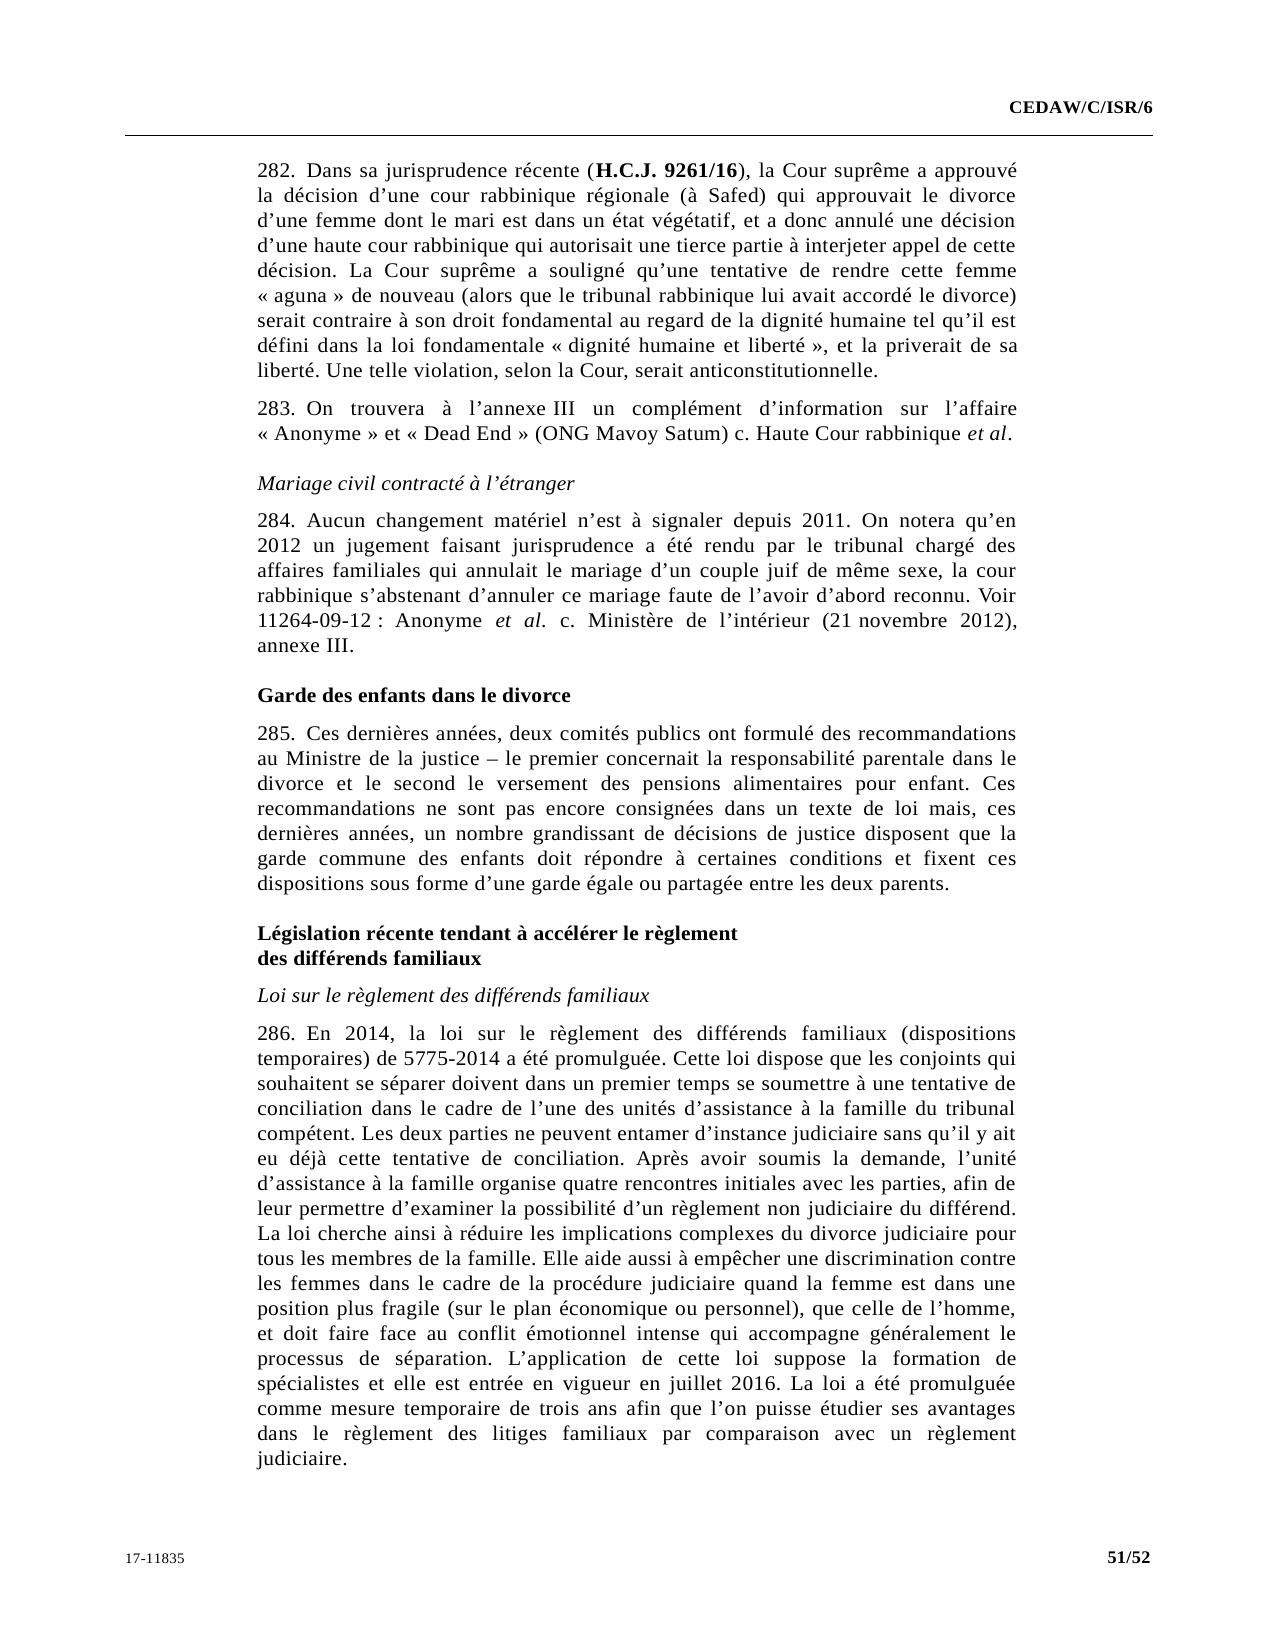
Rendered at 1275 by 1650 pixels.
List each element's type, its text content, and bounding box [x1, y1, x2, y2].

list En 2014, la loi sur le règlement des différends familiaux (dispositions temporaires) de 5775-2014 a été promulguée. Cette loi dispose que les conjoints qui souhaitent se séparer doivent dans un premier temps se soumettre à une tentative de conciliation dans le cadre de l’une des unités d’assistance à la famille du tribunal compétent. Les deux parties ne peuvent entamer d’instance judiciaire sans qu’il y ait eu déjà cette tentative de conciliation. Après avoir soumis la demande, l’unité d’assistance à la famille organise quatre rencontres initiales avec les parties, afin de leur permettre d’examiner la possibilité d’un règlement non judiciaire du différend. La loi cherche ainsi à réduire les implications complexes du divorce judiciaire pour tous les membres de la famille. Elle aide aussi à empêcher une discrimination contre les femmes dans le cadre de la procédure judiciaire quand la femme est dans une position plus fragile (sur le plan économique ou personnel), que celle de l’homme, et doit faire face au conflit émotionnel intense qui accompagne généralement le processus de séparation. L’application de cette loi suppose la formation de spécialistes et elle est entrée en vigueur en juillet 2016. La loi a été promulguée comme mesure temporaire de trois ans afin que l’on puisse étudier ses avantages dans le règlement des litiges familiaux par comparaison avec un règlement judiciaire. [257, 1020, 1018, 1470]
text Législation récente tendant à accélérer le règlement des différends familiaux [257, 920, 1019, 970]
list On trouvera à l’annexe III un complément d’information sur l’affaire « Anonyme » et « Dead End » (ONG Mavoy Satum) c. Haute Cour rabbinique et al. [257, 395, 1018, 445]
list Ces dernières années, deux comités publics ont formulé des recommandations au Ministre de la justice – le premier concernait la responsabilité parentale dans le divorce et le second le versement des pensions alimentaires pour enfant. Ces recommandations ne sont pas encore consignées dans un texte de loi mais, ces dernières années, un nombre grandissant de décisions de justice disposent que la garde commune des enfants doit répondre à certaines conditions et fixent ces dispositions sous forme d’une garde égale ou partagée entre les deux parents. [257, 720, 1018, 895]
text Loi sur le règlement des différends familiaux [257, 982, 1019, 1007]
list Aucun changement matériel n’est à signaler depuis 2011. On notera qu’en 2012 un jugement faisant jurisprudence a été rendu par le tribunal chargé des affaires familiales qui annulait le mariage d’un couple juif de même sexe, la cour rabbinique s’abstenant d’annuler ce mariage faute de l’avoir d’abord reconnu. Voir 11264-09-12 : Anonyme et al. c. Ministère de l’intérieur (21 novembre 2012), annexe III. [257, 507, 1018, 657]
text Garde des enfants dans le divorce [257, 682, 1019, 707]
text Mariage civil contracté à l’étranger [257, 470, 1019, 495]
list Dans sa jurisprudence récente (H.C.J. 9261/16), la Cour suprême a approuvé la décision d’une cour rabbinique régionale (à Safed) qui approuvait le divorce d’une femme dont le mari est dans un état végétatif, et a donc annulé une décision d’une haute cour rabbinique qui autorisait une tierce partie à interjeter appel de cette décision. La Cour suprême a souligné qu’une tentative de rendre cette femme « aguna » de nouveau (alors que le tribunal rabbinique lui avait accordé le divorce) serait contraire à son droit fondamental au regard de la dignité humaine tel qu’il est défini dans la loi fondamentale « dignité humaine et liberté », et la priverait de sa liberté. Une telle violation, selon la Cour, serait anticonstitutionnelle. [257, 157, 1018, 382]
